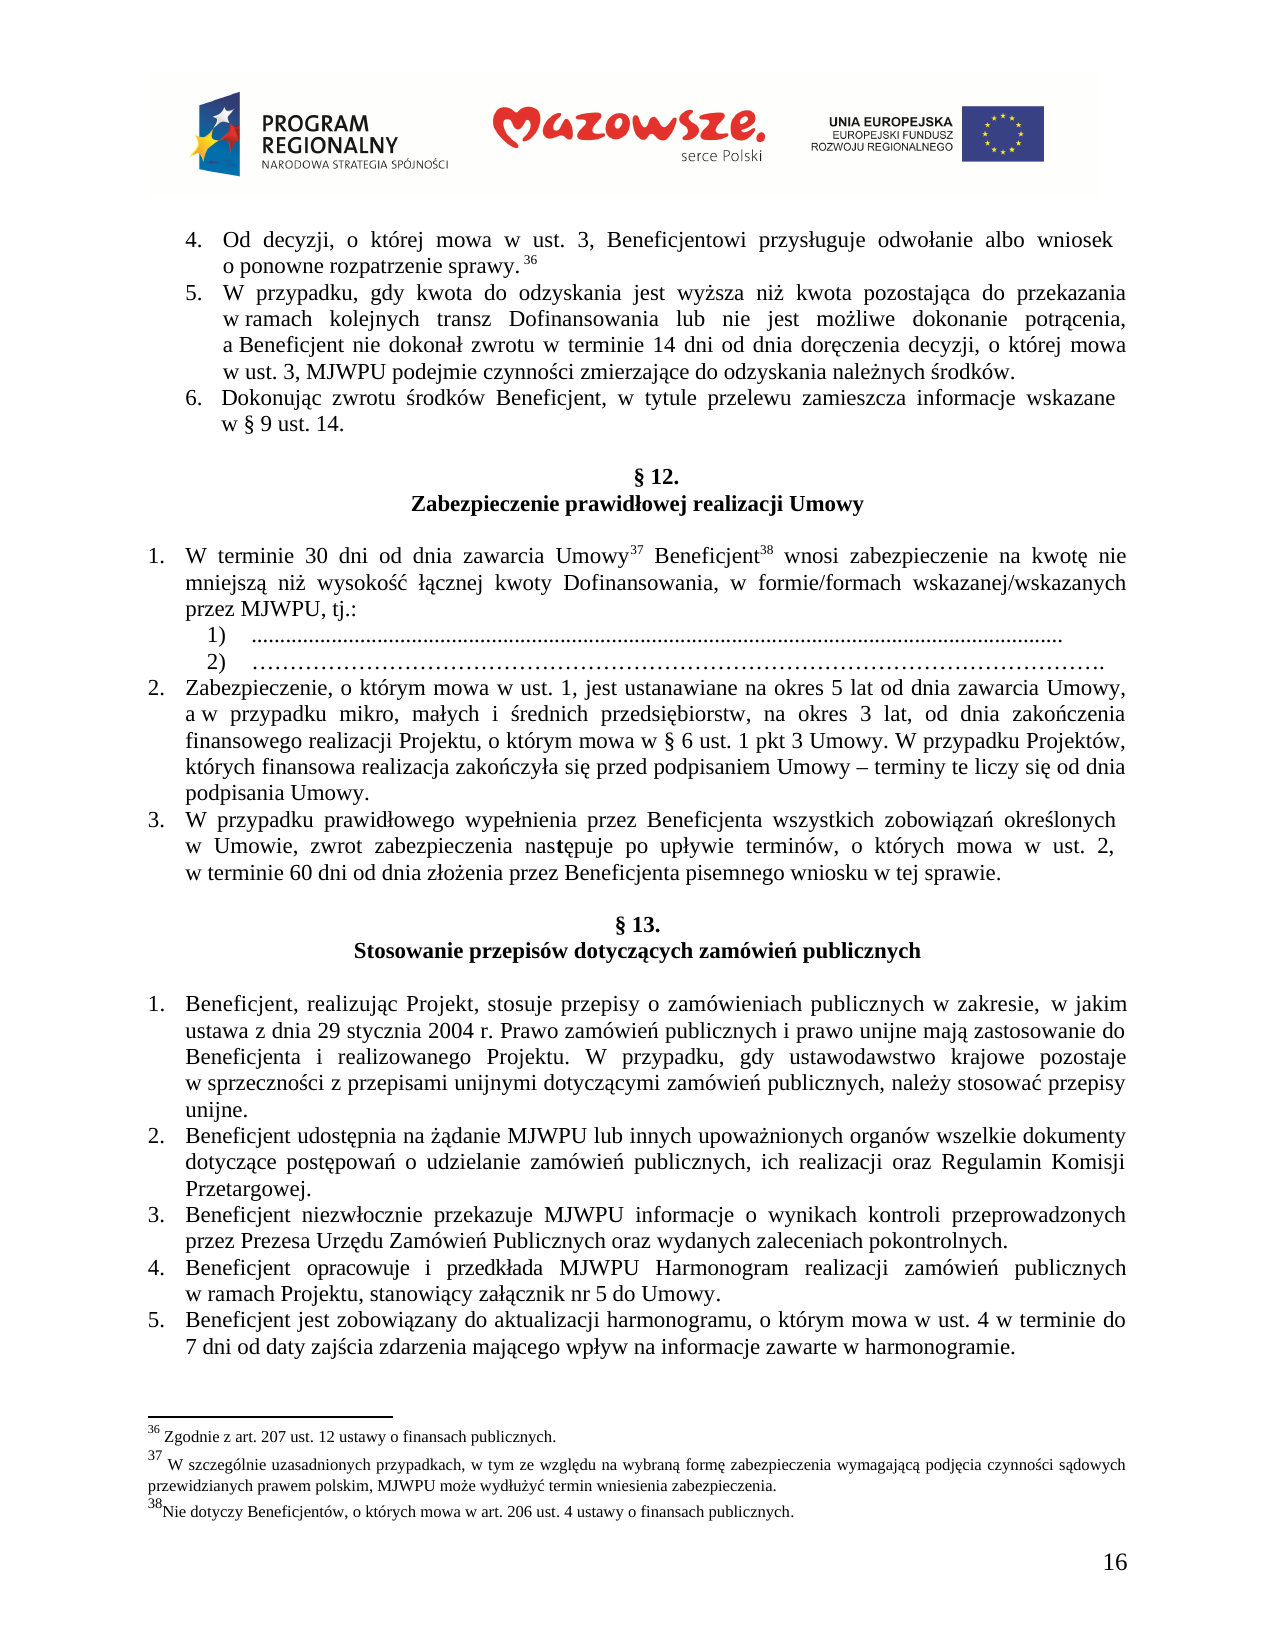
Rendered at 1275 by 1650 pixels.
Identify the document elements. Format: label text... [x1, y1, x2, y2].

list Zabezpieczenie, o którym mowa w ust. 1, jest ustanawiane na okres 5 lat od dnia zawarcia Umowy, a w przypadku mikro, małych i średnich przedsiębiorstw, na okres 3 lat, od dnia zakończenia finansowego realizacji Projektu, o którym mowa w § 6 ust. 1 pkt 3 Umowy. W przypadku Projektów, których finansowa realizacja zakończyła się przed podpisaniem Umowy – terminy te liczy się od dnia podpisania Umowy. [148, 674, 1127, 806]
list Od decyzji, o której mowa w ust. 3, Beneficjentowi przysługuje odwołanie albo wniosek o ponowne rozpatrzenie sprawy. [185, 226, 1127, 279]
list W przypadku, gdy kwota do odzyskania jest wyższa niż kwota pozostająca do przekazania w ramach kolejnych transz Dofinansowania lub nie jest możliwe dokonanie potrącenia, a Beneficjent nie dokonał zwrotu w terminie 14 dni od dnia doręczenia decyzji, o której mowa w ust. 3, MJWPU podejmie czynności zmierzające do odzyskania należnych środków. [185, 279, 1127, 384]
list Beneficjent niezwłocznie przekazuje MJWPU informacje o wynikach kontroli przeprowadzonych przez Prezesa Urzędu Zamówień Publicznych oraz wydanych zaleceniach pokontrolnych. [148, 1201, 1127, 1254]
picture [147, 73, 1101, 198]
list W terminie 30 dni od dnia zawarcia Umowy Beneficjent wnosi zabezpieczenie na kwotę nie mniejszą niż wysokość łącznej kwoty Dofinansowania, w formie/formach wskazanej/wskazanych przez MJWPU, tj.: [148, 542, 1127, 621]
text § 13. [148, 911, 1127, 938]
text 6. Dokonując zwrotu środków Beneficjent, w tytule przelewu zamieszcza informacje wskazane w § 9 ust. 14. [185, 384, 1127, 437]
list .............................................................................................................................................. [207, 621, 1127, 648]
list Beneficjent jest zobowiązany do aktualizacji harmonogramu, o którym mowa w ust. 4 w terminie do 7 dni od daty zajścia zdarzenia mającego wpływ na informacje zawarte w harmonogramie. [148, 1307, 1127, 1359]
list Beneficjent udostępnia na żądanie MJWPU lub innych upoważnionych organów wszelkie dokumenty dotyczące postępowań o udzielanie zamówień publicznych, ich realizacji oraz Regulamin Komisji Przetargowej. [148, 1122, 1127, 1201]
list Beneficjent opracowuje i przedkłada MJWPU Harmonogram realizacji zamówień publicznych w ramach Projektu, stanowiący załącznik nr 5 do Umowy. [148, 1254, 1127, 1307]
list W przypadku prawidłowego wypełnienia przez Beneficjenta wszystkich zobowiązań określonych w Umowie, zwrot zabezpieczenia następuje po upływie terminów, o których mowa w ust. 2, w terminie 60 dni od dnia złożenia przez Beneficjenta pisemnego wniosku w tej sprawie. [148, 806, 1127, 885]
text § 12. [148, 463, 1127, 489]
text Stosowanie przepisów dotyczących zamówień publicznych [148, 938, 1127, 964]
list …………………………………………………………………………………………………. [207, 648, 1127, 674]
subtitle Zabezpieczenie prawidłowej realizacji Umowy [148, 489, 1127, 516]
list Beneficjent, realizując Projekt, stosuje przepisy o zamówieniach publicznych w zakresie, w jakim ustawa z dnia 29 stycznia 2004 r. Prawo zamówień publicznych i prawo unijne mają zastosowanie do Beneficjenta i realizowanego Projektu. W przypadku, gdy ustawodawstwo krajowe pozostaje w sprzeczności z przepisami unijnymi dotyczącymi zamówień publicznych, należy stosować przepisy unijne. [148, 990, 1127, 1122]
